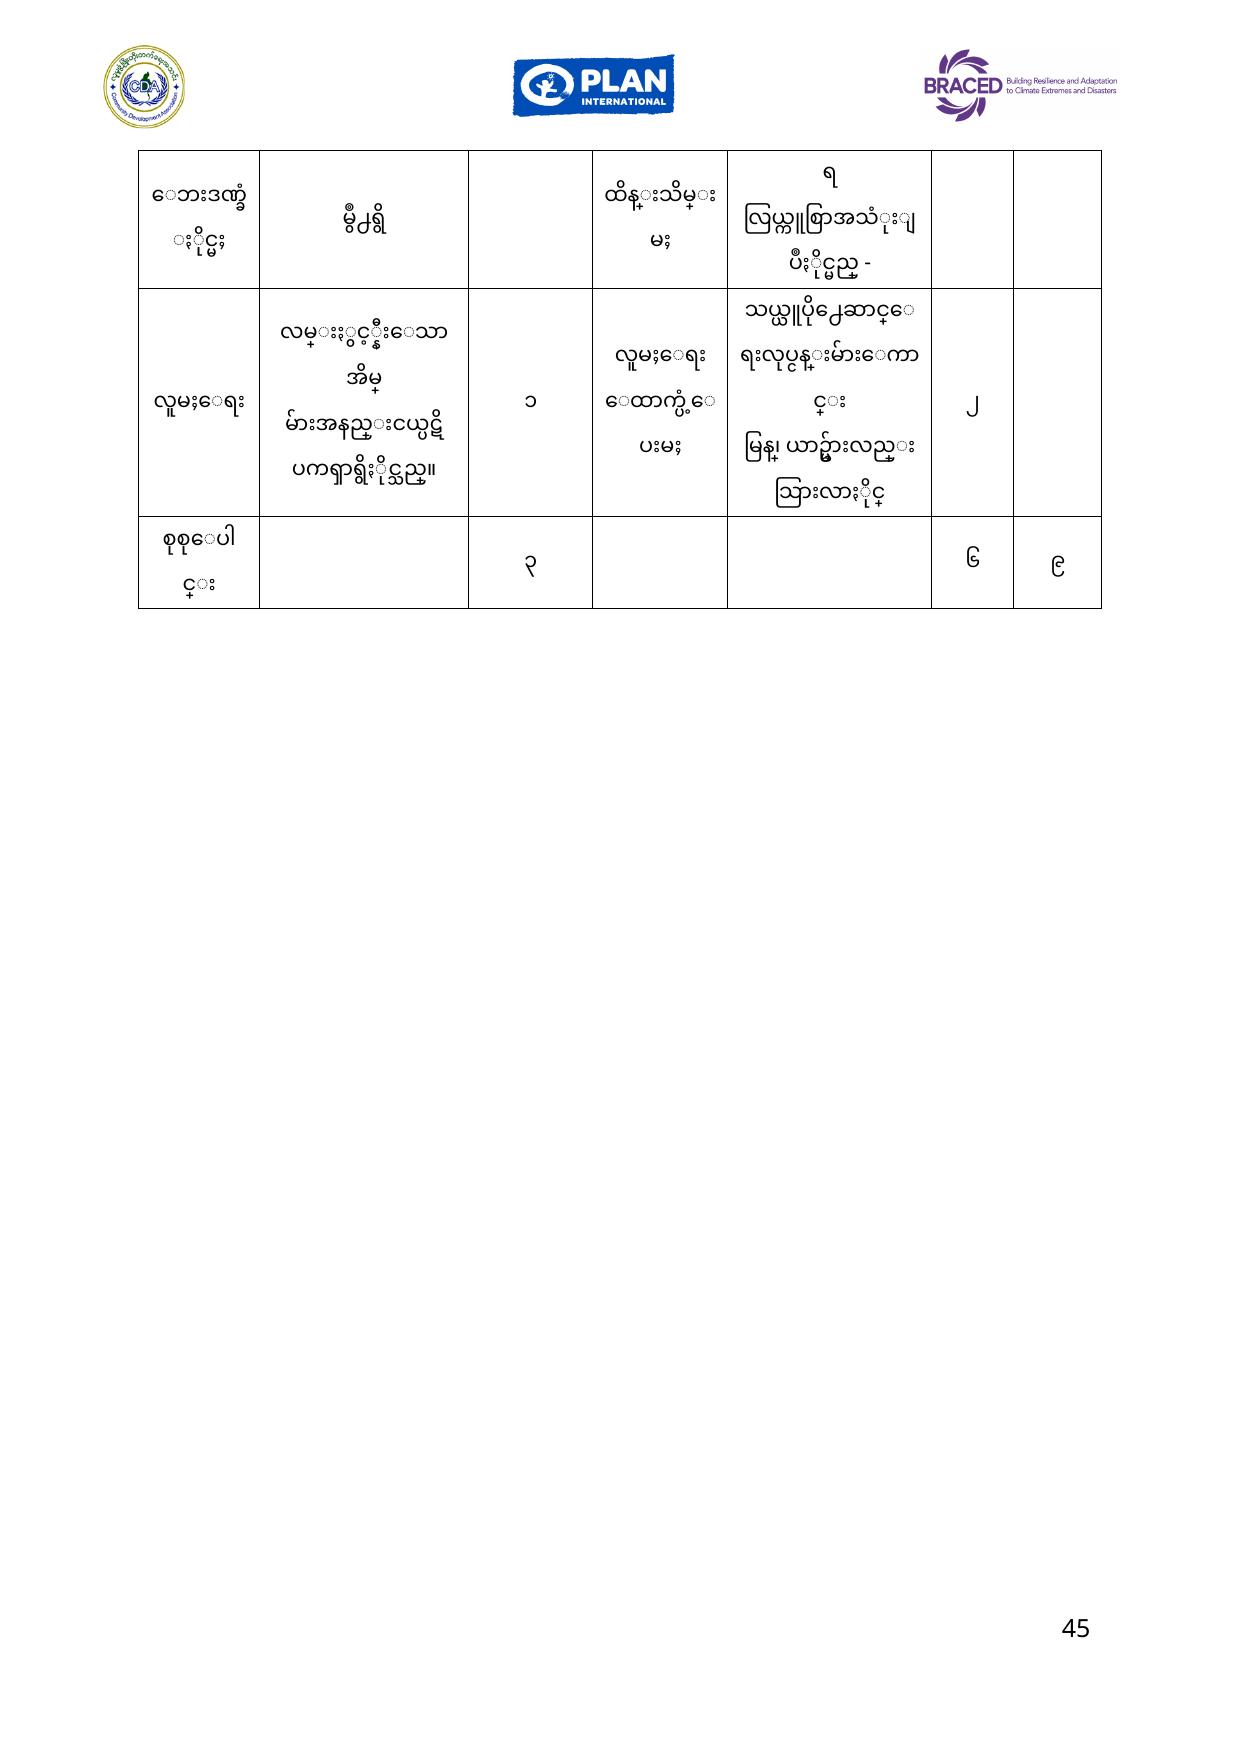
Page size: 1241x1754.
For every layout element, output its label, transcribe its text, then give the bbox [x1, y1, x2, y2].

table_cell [139, 151, 259, 288]
table_cell လမ္းႏွင့္နီးေသာအိမ္ မ်ားအနည္းငယ္ပဋိ ပကၡာရွိႏိုင္သည္။ [260, 289, 468, 516]
picture [103, 45, 185, 129]
table_cell [260, 517, 468, 608]
table_cell [1014, 289, 1101, 516]
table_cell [593, 151, 727, 288]
table_cell လူမႈေရး ေထာက္ပံ့ေပးမႈ [593, 289, 727, 516]
table_cell ၁ [469, 151, 592, 288]
table_cell ၂ [932, 151, 1013, 288]
table_cell ၆ [932, 517, 1013, 608]
table_cell ၃ [469, 517, 592, 608]
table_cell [260, 151, 468, 288]
table_cell ၂ [932, 289, 1013, 516]
table_cell [593, 517, 727, 608]
picture [920, 45, 1122, 125]
table_cell ၉ [1014, 517, 1101, 608]
table_cell လူမႈေရး [139, 289, 259, 516]
table_cell စုစုေပါင္း [139, 517, 259, 608]
table_cell သယ္ယူပို႕ေဆာင္ေရးလုပ္ငန္းမ်ားေကာင္း မြန္၊ ယာဥ္မ်ားလည္း သြားလာႏိုင္ [728, 289, 931, 516]
table_cell [728, 517, 931, 608]
table_cell [1014, 151, 1101, 288]
picture [509, 52, 678, 120]
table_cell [728, 151, 931, 288]
table_cell ၁ [469, 289, 592, 516]
